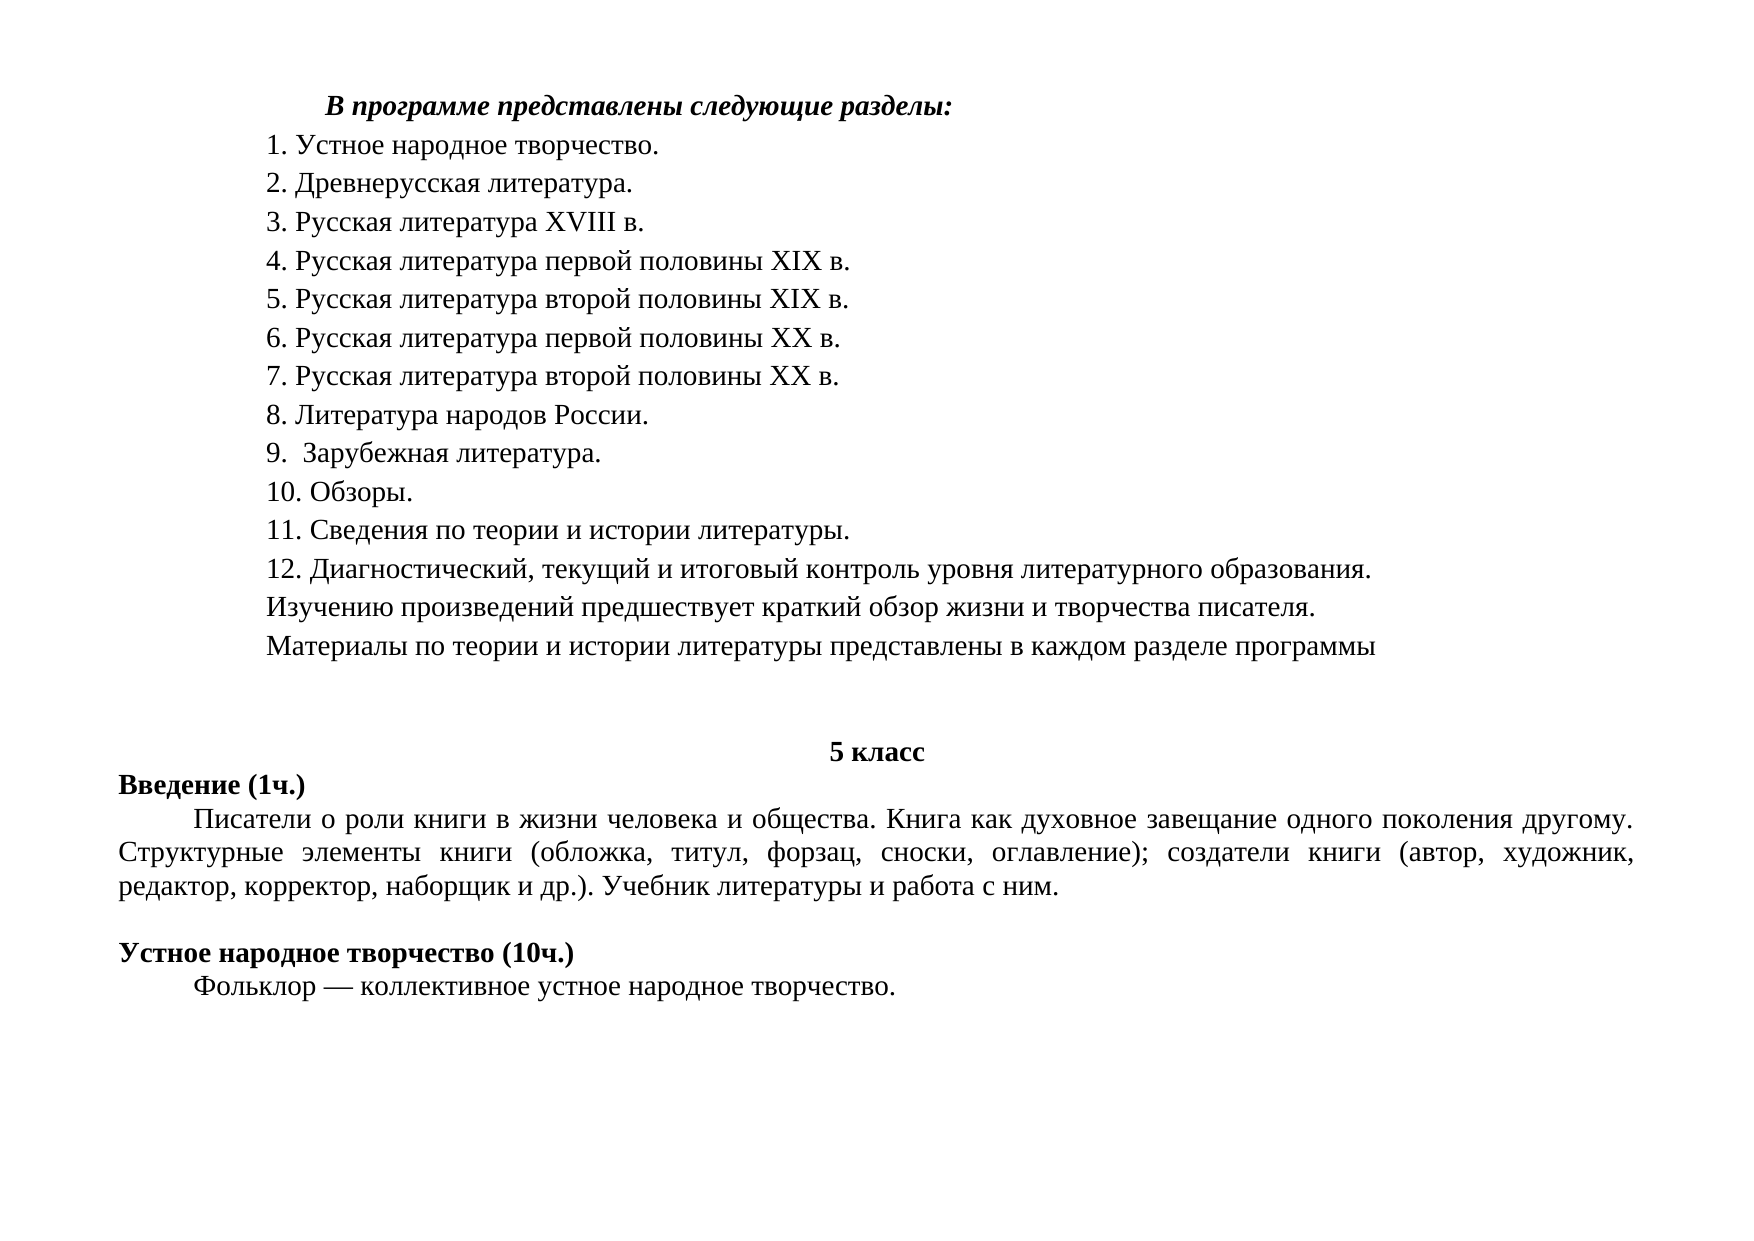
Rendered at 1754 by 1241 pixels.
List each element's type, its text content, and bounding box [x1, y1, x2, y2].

text Писатели о роли книги в жизни человека и общества. Книга как духовное завещание одного поколения другому. Структурные элементы книги (обложка, титул, форзац, сноски, оглавление); создатели книги (автор, художник, редактор, корректор, наборщик и др.). Учебник литературы и работа с ним. [118, 801, 1636, 901]
text Устное народное творчество (10ч.) [118, 935, 1636, 968]
text Введение (1ч.) [118, 767, 1636, 801]
text 5 класс [118, 734, 1636, 767]
text Фольклор — коллективное устное народное творчество. [118, 968, 1636, 1002]
text В программе представлены следующие разделы: 1. Устное народное творчество. 2. Древнерусская литература. 3. Русская литература XVIII в. 4. Русская литература первой половины XIX в. 5. Русская литература второй половины XIX в. 6. Русская литература первой половины XX в. 7. Русская литература второй половины XX в. 8. Литература народов России. 9. Зарубежная литература. 10. Обзоры. 11. Сведения по теории и истории литературы. 12. Диагностический, текущий и итоговый контроль уровня литературного образования. Изучению произведений предшествует краткий обзор жизни и творчества писателя. Материалы по теории и истории литературы представлены в каждом разделе программы [266, 88, 1425, 662]
